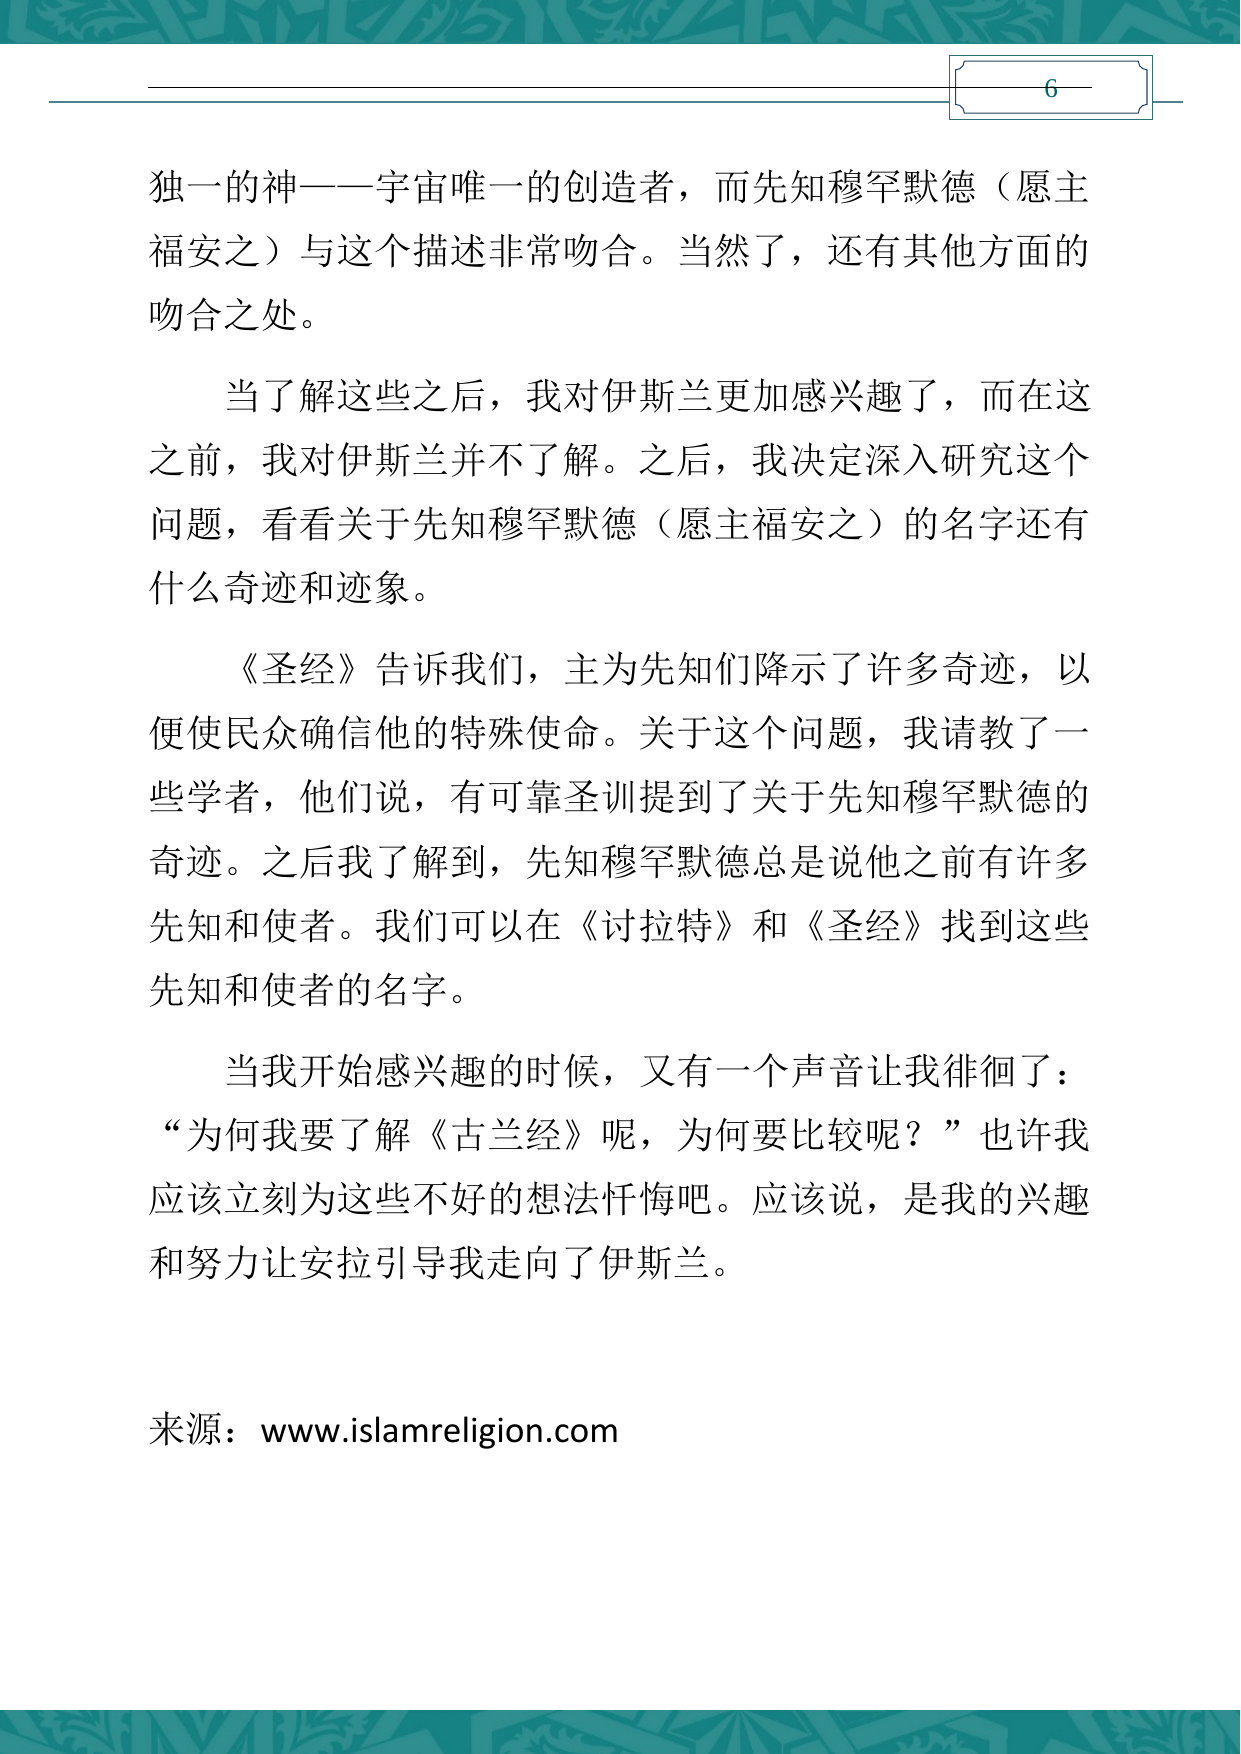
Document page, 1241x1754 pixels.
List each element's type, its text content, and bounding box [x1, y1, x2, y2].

text 来源：www.islamreligion.com [148, 1405, 1092, 1452]
text 当了解这些之后，我对伊斯兰更加感兴趣了，而在这之前，我对伊斯兰并不了解。之后，我决定深入研究这个问题，看看关于先知穆罕默德（愿主福安之）的名字还有什么奇迹和迹象。 [148, 372, 1092, 607]
picture [0, 0, 1240, 44]
text 《圣经》告诉我们，主为先知们降示了许多奇迹，以便使民众确信他的特殊使命。关于这个问题，我请教了一些学者，他们说，有可靠圣训提到了关于先知穆罕默德的奇迹。之后我了解到，先知穆罕默德总是说他之前有许多先知和使者。我们可以在《讨拉特》和《圣经》找到这些先知和使者的名字。 [148, 645, 1092, 1009]
picture [0, 1710, 1241, 1754]
text 当我开始感兴趣的时候，又有一个声音让我徘徊了：“为何我要了解《古兰经》呢，为何要比较呢？”也许我应该立刻为这些不好的想法忏悔吧。应该说，是我的兴趣和努力让安拉引导我走向了伊斯兰。 [148, 1047, 1092, 1282]
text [148, 162, 1092, 334]
